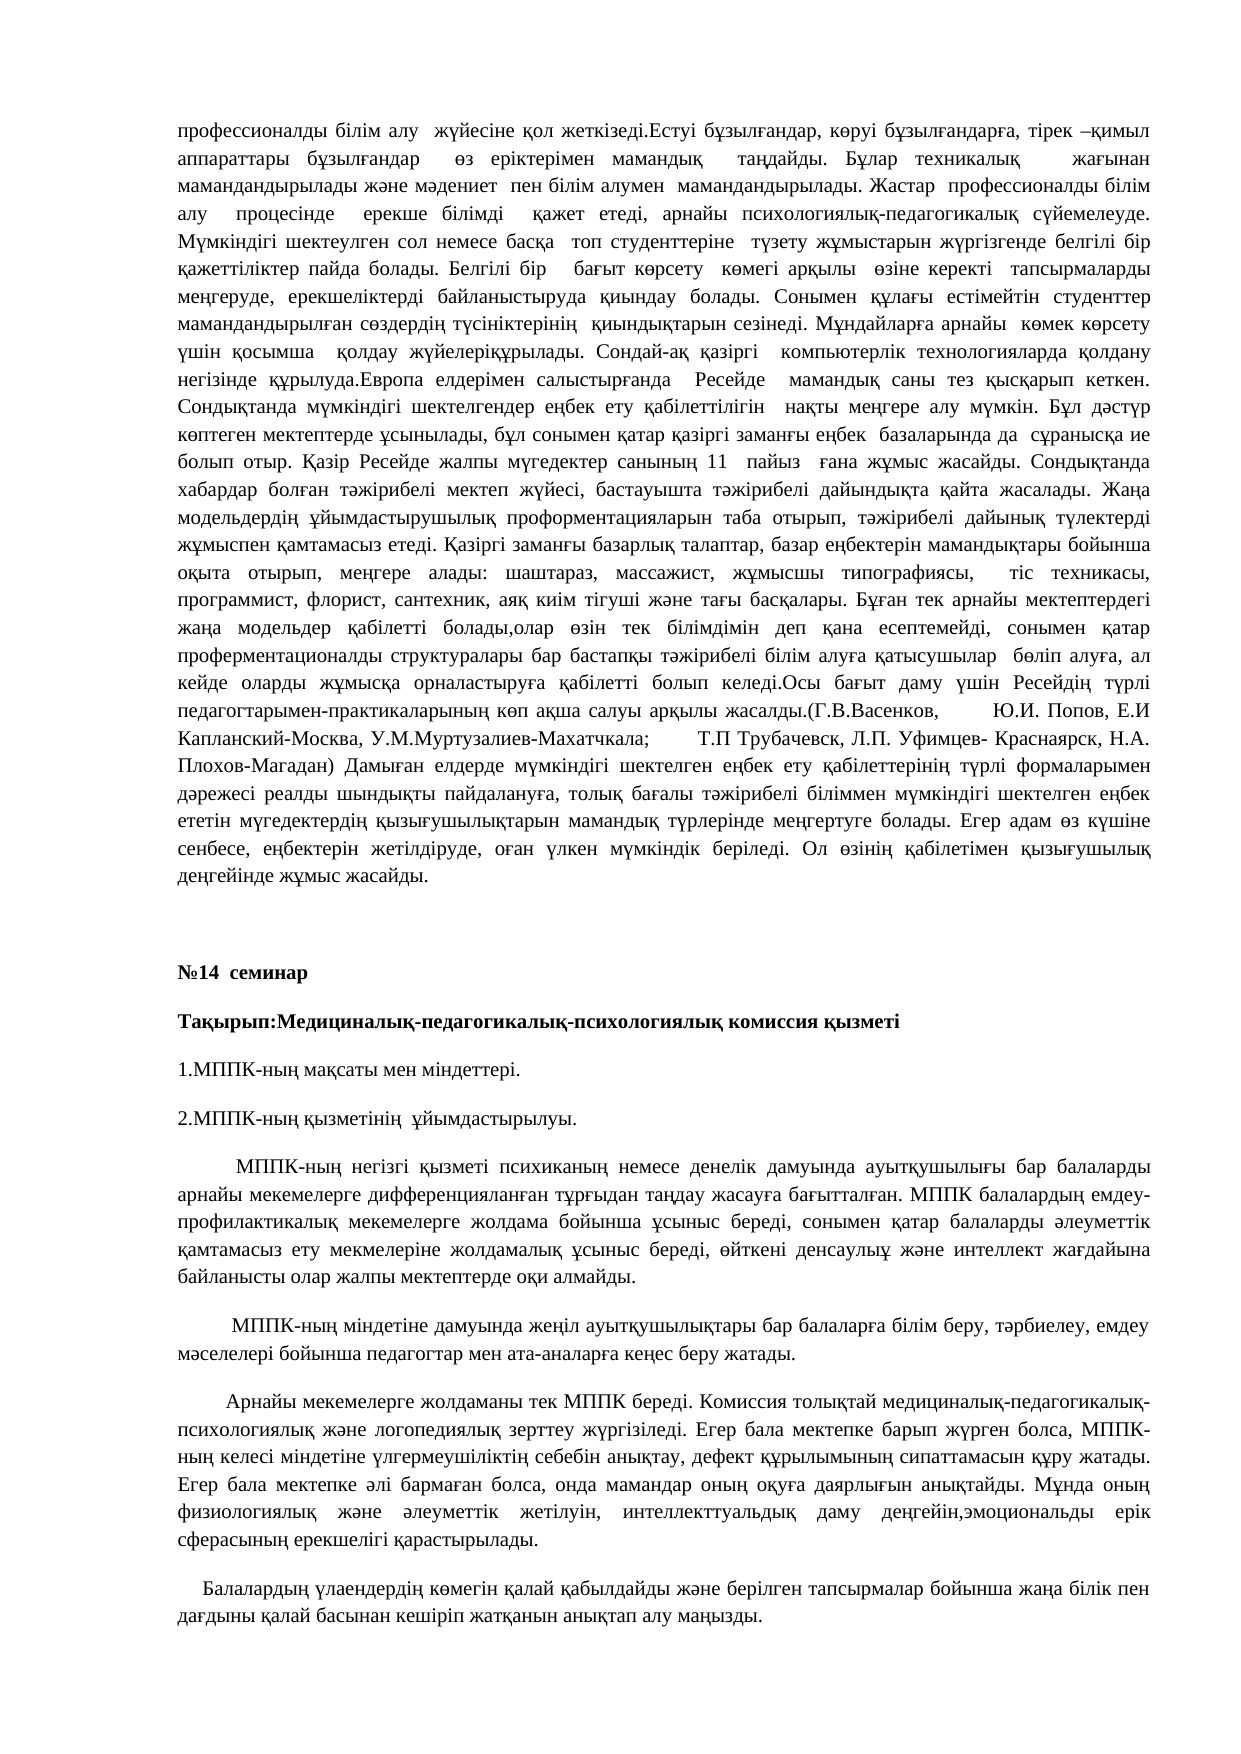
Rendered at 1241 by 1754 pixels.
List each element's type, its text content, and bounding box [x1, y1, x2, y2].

text Тақырып:Медициналық-педагогикалық-психологиялық комиссия қызметі [177, 1009, 1152, 1033]
text Балалардың үлаендердің көмегін қалай қабылдайды және берілген тапсырмалар бойынша жаңа білік пен дағдыны қалай басынан кешіріп жатқанын анықтап алу маңызды. [177, 1575, 1152, 1627]
text №14 семинар [177, 960, 1152, 984]
text 1.МППК-ның мақсаты мен міндеттері. [177, 1057, 1152, 1081]
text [177, 118, 1152, 887]
text МППК-ның міндетіне дамуында жеңіл ауытқушылықтары бар балаларға білім беру, тәрбиелеу, емдеу мәселелері бойынша педагогтар мен ата-аналарға кеңес беру жатады. [177, 1313, 1152, 1364]
text МППК-ның негізгі қызметі психиканың немесе денелік дамуында ауытқушылығы бар балаларды арнайы мекемелерге дифференцияланған тұрғыдан таңдау жасауға бағытталған. МППК балалардың емдеу-профилактикалық мекемелерге жолдама бойынша ұсыныс береді, сонымен қатар балаларды әлеуметтік қамтамасыз ету мекмелеріне жолдамалық ұсыныс береді, өйткені денсаулыұ және интеллект жағдайына байланысты олар жалпы мектептерде оқи алмайды. [177, 1154, 1152, 1288]
text Арнайы мекемелерге жолдаманы тек МППК береді. Комиссия толықтай медициналық-педагогикалық-психологиялық және логопедиялық зерттеу жүргізіледі. Егер бала мектепке барып жүрген болса, МППК-ның келесі міндетіне үлгермеушіліктің себебін анықтау, дефект құрылымының сипаттамасын құру жатады. Егер бала мектепке әлі бармаған болса, онда мамандар оның оқуға даярлығын анықтайды. Мұнда оның физиологиялық және әлеуметтік жетілуін, интеллекттуальдық даму деңгейін,эмоциональды ерік сферасының ерекшелігі қарастырылады. [177, 1389, 1152, 1551]
text 2.МППК-ның қызметінің ұйымдастырылуы. [177, 1106, 1152, 1130]
